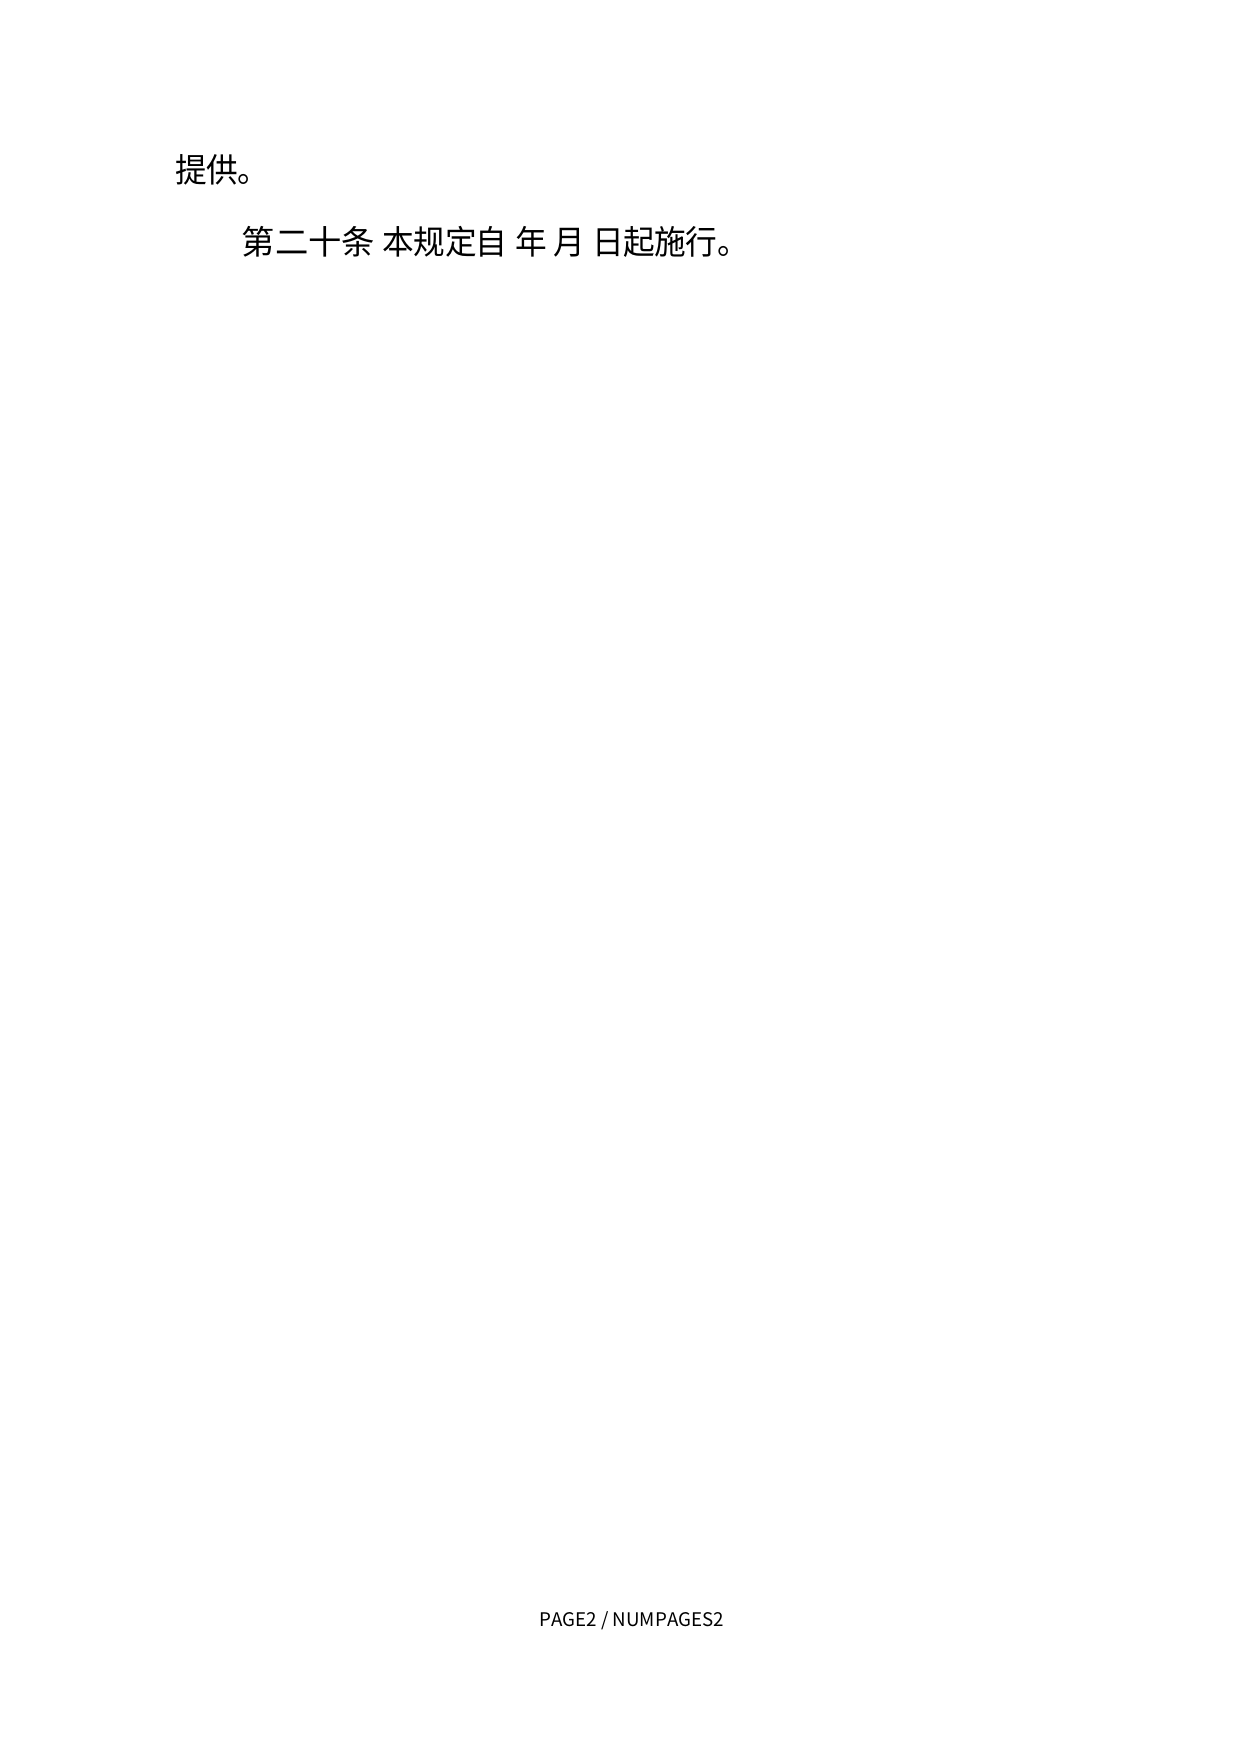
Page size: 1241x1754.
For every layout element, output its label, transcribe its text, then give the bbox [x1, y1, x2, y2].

list 第二十条 本规定自 年 月 日起施行。 [175, 216, 1084, 264]
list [175, 144, 1084, 192]
